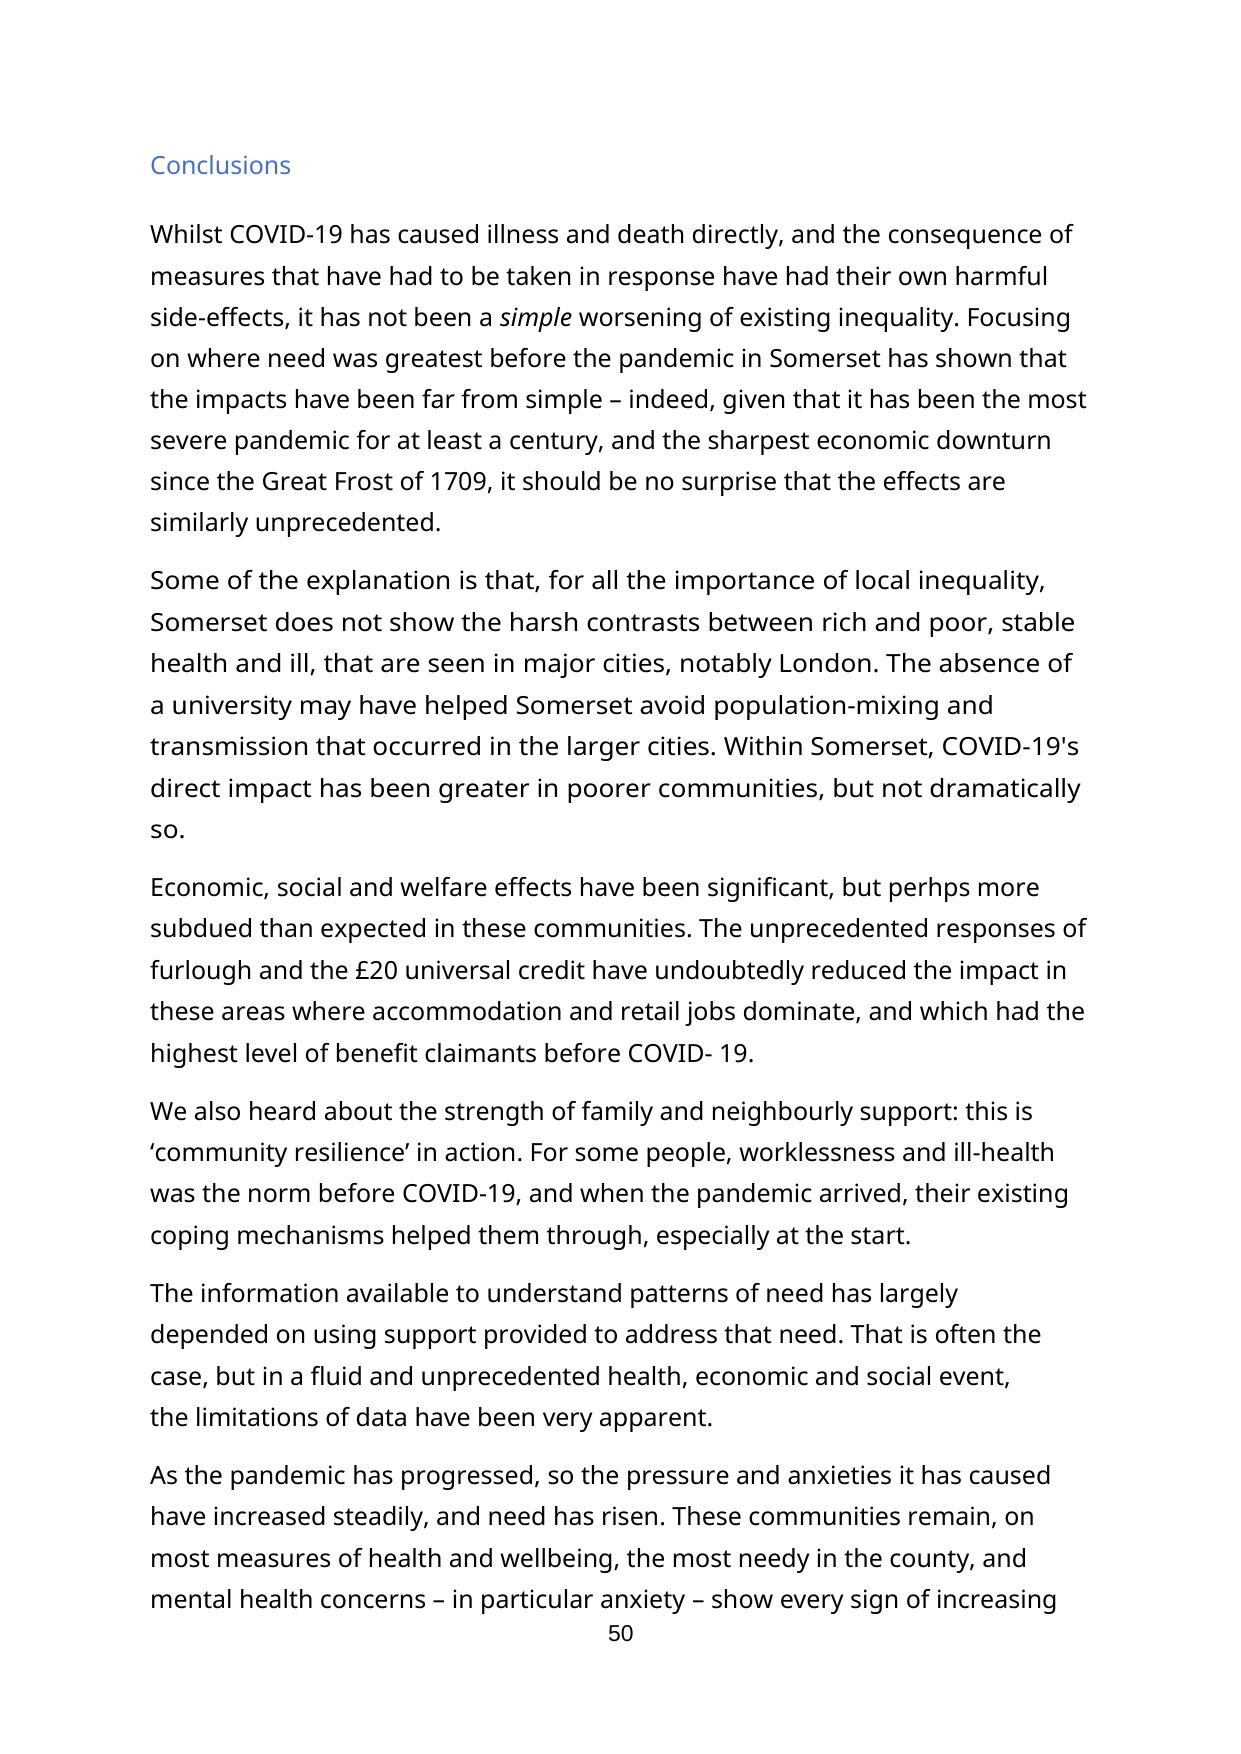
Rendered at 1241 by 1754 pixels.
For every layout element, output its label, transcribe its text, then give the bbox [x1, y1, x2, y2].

subtitle Conclusions [150, 148, 1209, 182]
text Some of the explanation is that, for all the importance of local inequality, Somerset does not show the harsh contrasts between rich and poor, stable health and ill, that are seen in major cities, notably London. The absence of a university may have helped Somerset avoid population-mixing and transmission that occurred in the larger cities. Within Somerset, COVID-19's direct impact has been greater in poorer communities, but not dramatically so. [150, 563, 1081, 846]
text Economic, social and welfare effects have been significant, but perhps more subdued than expected in these communities. The unprecedented responses of furlough and the £20 universal credit have undoubtedly reduced the impact in these areas where accommodation and retail jobs dominate, and which had the highest level of benefit claimants before COVID- 19. [150, 869, 1089, 1069]
text The information available to understand patterns of need has largely depended on using support provided to address that need. That is often the case, but in a fluid and unprecedented health, economic and social event, the limitations of data have been very apparent. [150, 1275, 1053, 1434]
text We also heard about the strength of family and neighbourly support: this is ‘community resilience’ in action. For some people, worklessness and ill-health was the norm before COVID-19, and when the pandemic arrived, their existing coping mechanisms helped them through, especially at the start. [150, 1093, 1072, 1252]
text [150, 1457, 1092, 1616]
text Whilst COVID-19 has caused illness and death directly, and the consequence of measures that have had to be taken in response have had their own harmful side-effects, it has not been a simple worsening of existing inequality. Focusing on where need was greatest before the pandemic in Somerset has shown that the impacts have been far from simple – indeed, given that it has been the most severe pandemic for at least a century, and the sharpest economic downturn since the Great Frost of 1709, it should be no surprise that the effects are similarly unprecedented. [150, 217, 1091, 539]
